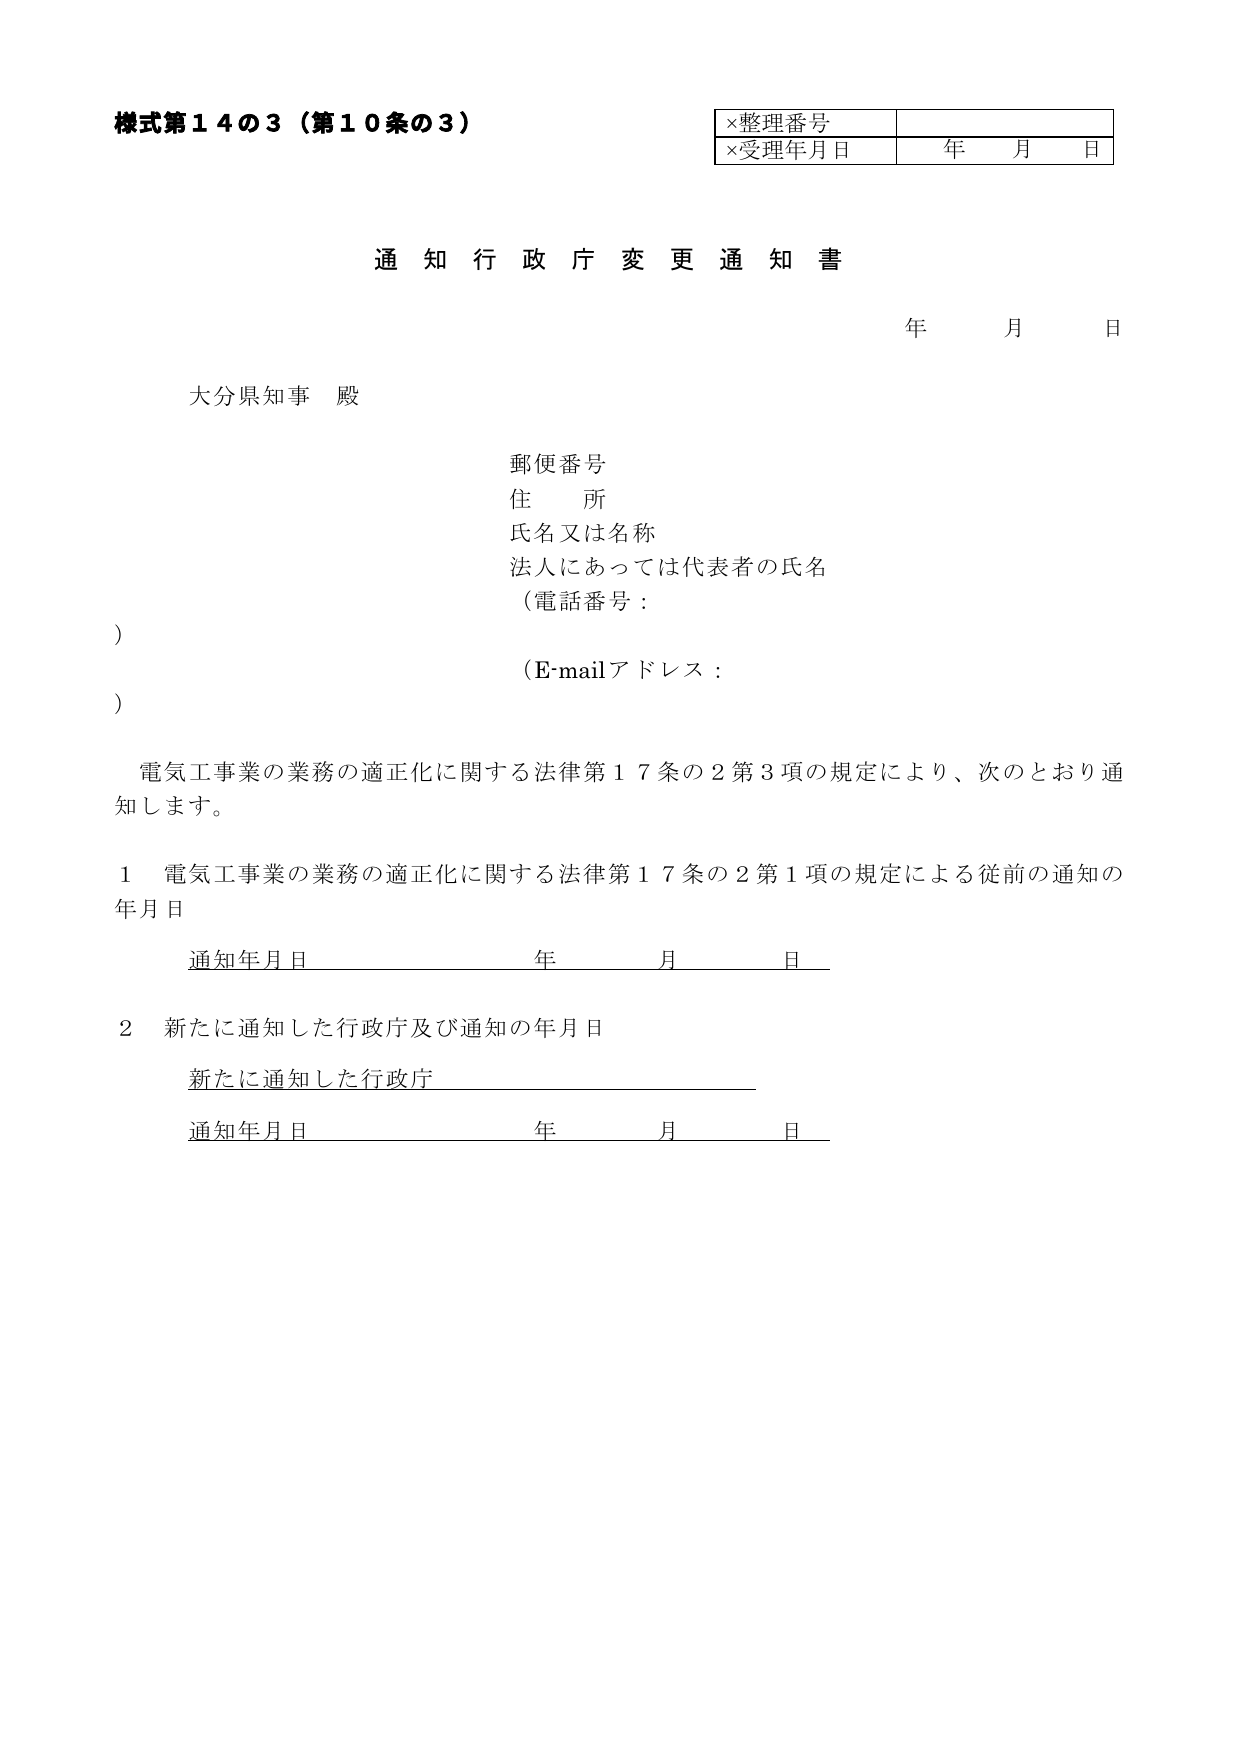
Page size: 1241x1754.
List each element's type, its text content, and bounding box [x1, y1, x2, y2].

text 氏名又は名称 [114, 516, 1126, 550]
text ２ 新たに通知した行政庁及び通知の年月日 [114, 1011, 1126, 1046]
text 通知年月日 年 月 日 [114, 943, 1126, 977]
text 電気工事業の業務の適正化に関する法律第１７条の２第３項の規定により、次のとおり通知します。 [114, 755, 1126, 823]
table_cell 年 月 日 [897, 138, 1113, 164]
table_header ×整理番号 [716, 110, 896, 136]
text １ 電気工事業の業務の適正化に関する法律第１７条の２第１項の規定による従前の通知の年月日 [114, 858, 1126, 926]
text 様式第１４の３（第１０条の３） [114, 106, 1126, 140]
text （電話番号： ） [114, 584, 1126, 653]
text 通知行政庁変更通知書 [114, 243, 1126, 277]
text 住 所 [114, 482, 1126, 516]
text 新たに通知した行政庁 [114, 1063, 1126, 1097]
text 法人にあっては代表者の氏名 [114, 550, 1126, 584]
table_header [897, 110, 1113, 136]
text 通知年月日 年 月 日 [114, 1114, 1126, 1148]
text 郵便番号 [114, 448, 1126, 482]
table_cell ×受理年月日 [716, 138, 896, 164]
text 大分県知事 殿 [114, 379, 1126, 413]
text 年 月 日 [114, 311, 1126, 345]
text （E-mailアドレス： ） [114, 653, 1126, 721]
